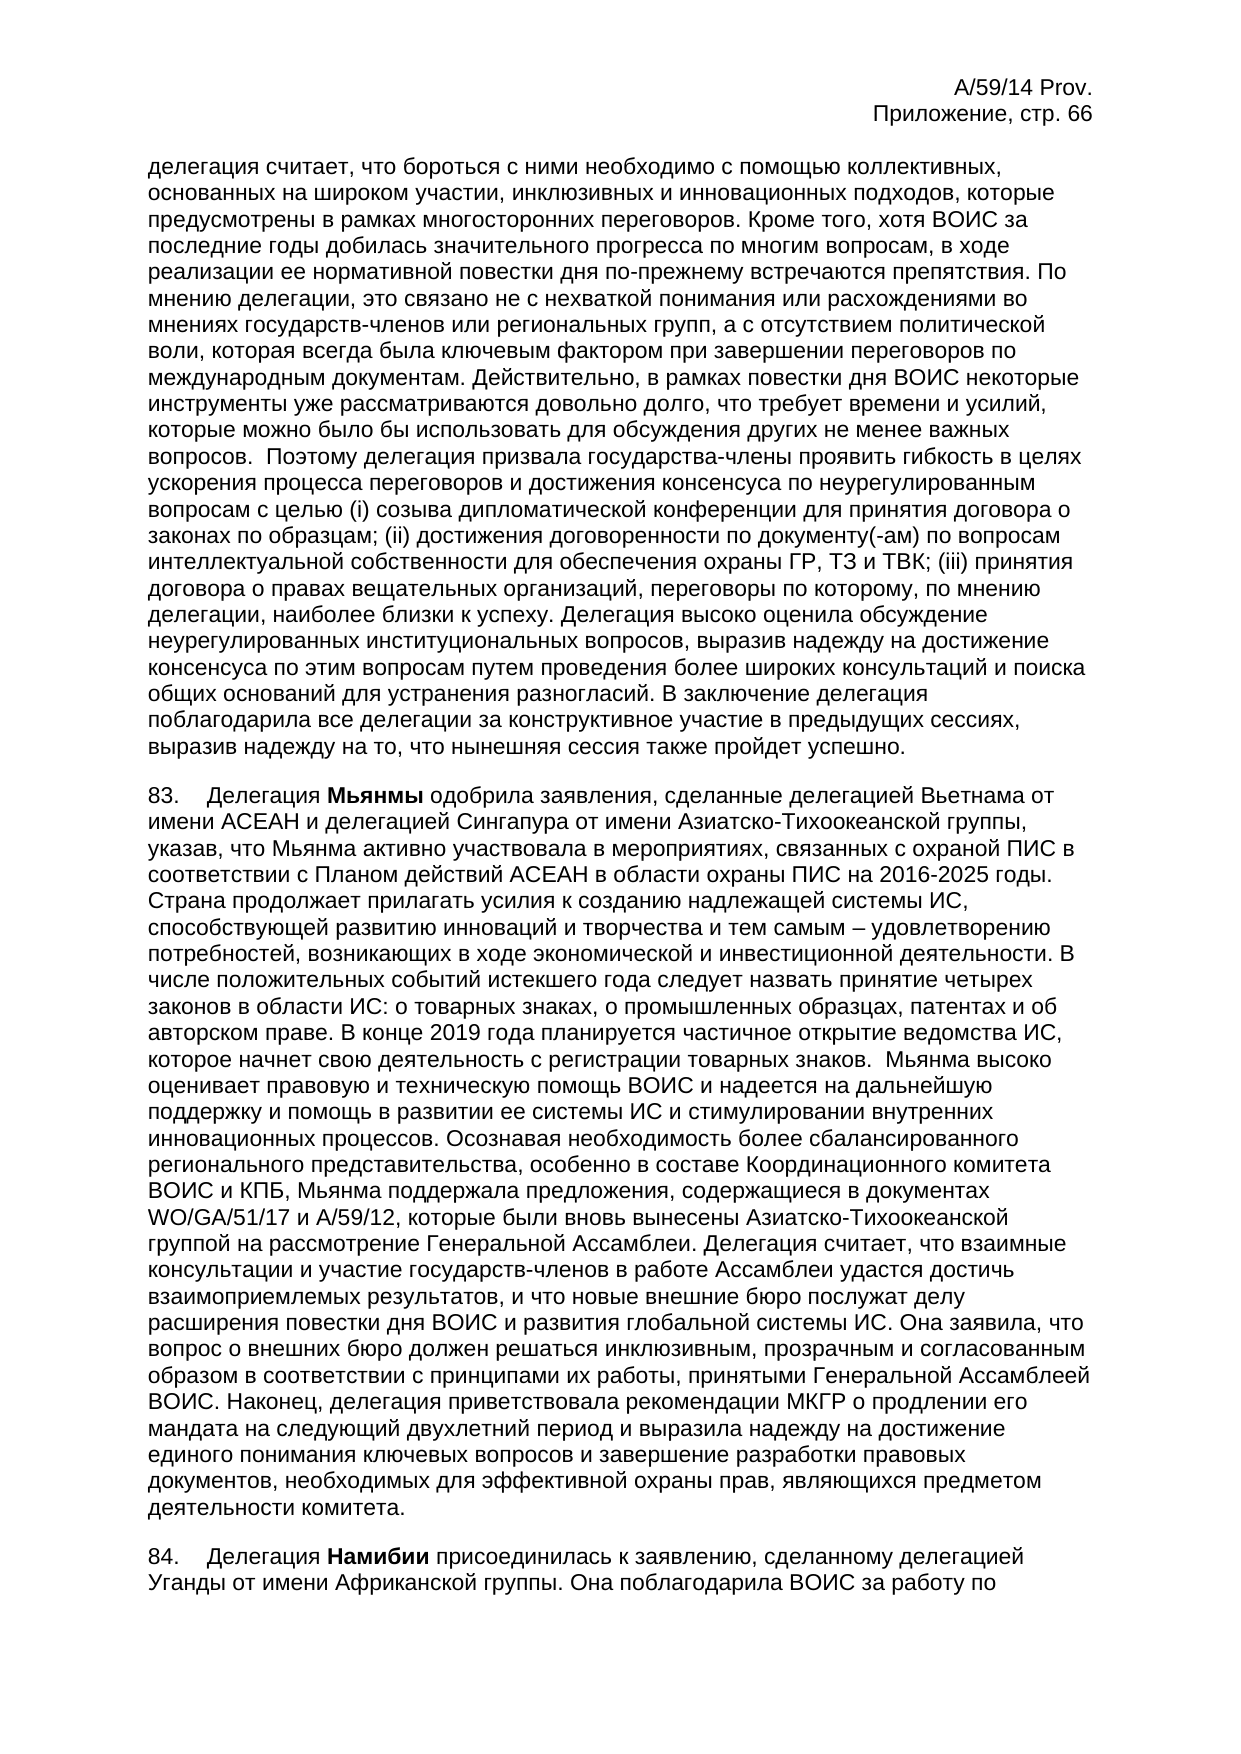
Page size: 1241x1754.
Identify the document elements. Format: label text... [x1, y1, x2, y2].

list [148, 153, 1093, 759]
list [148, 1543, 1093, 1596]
list Делегация Мьянмы одобрила заявления, сделанные делегацией Вьетнама от имени АСЕАН и делегацией Сингапура от имени Азиатско-Тихоокеанской группы, указав, что Мьянма активно участвовала в мероприятиях, связанных с охраной ПИС в соответствии с Планом действий АСЕАН в области охраны ПИС на 2016-2025 годы. Страна продолжает прилагать усилия к созданию надлежащей системы ИС, способствующей развитию инноваций и творчества и тем самым – удовлетворению потребностей, возникающих в ходе экономической и инвестиционной деятельности. В числе положительных событий истекшего года следует назвать принятие четырех законов в области ИС: о товарных знаках, о промышленных образцах, патентах и об авторском праве. В конце 2019 года планируется частичное открытие ведомства ИС, которое начнет свою деятельность с регистрации товарных знаков. Мьянма высоко оценивает правовую и техническую помощь ВОИС и надеется на дальнейшую поддержку и помощь в развитии ее системы ИС и стимулировании внутренних инновационных процессов. Осознавая необходимость более сбалансированного регионального представительства, особенно в составе Координационного комитета ВОИС и КПБ, Мьянма поддержала предложения, содержащиеся в документах WO/GA/51/17 и A/59/12, которые были вновь вынесены Азиатско-Тихоокеанской группой на рассмотрение Генеральной Ассамблеи. Делегация считает, что взаимные консультации и участие государств-членов в работе Ассамблеи удастся достичь взаимоприемлемых результатов, и что новые внешние бюро послужат делу расширения повестки дня ВОИС и развития глобальной системы ИС. Она заявила, что вопрос о внешних бюро должен решаться инклюзивным, прозрачным и согласованным образом в соответствии с принципами их работы, принятыми Генеральной Ассамблеей ВОИС. Наконец, делегация приветствовала рекомендации МКГР о продлении его мандата на следующий двухлетний период и выразила надежду на достижение единого понимания ключевых вопросов и завершение разработки правовых документов, необходимых для эффективной охраны прав, являющихся предметом деятельности комитета. [148, 782, 1093, 1520]
